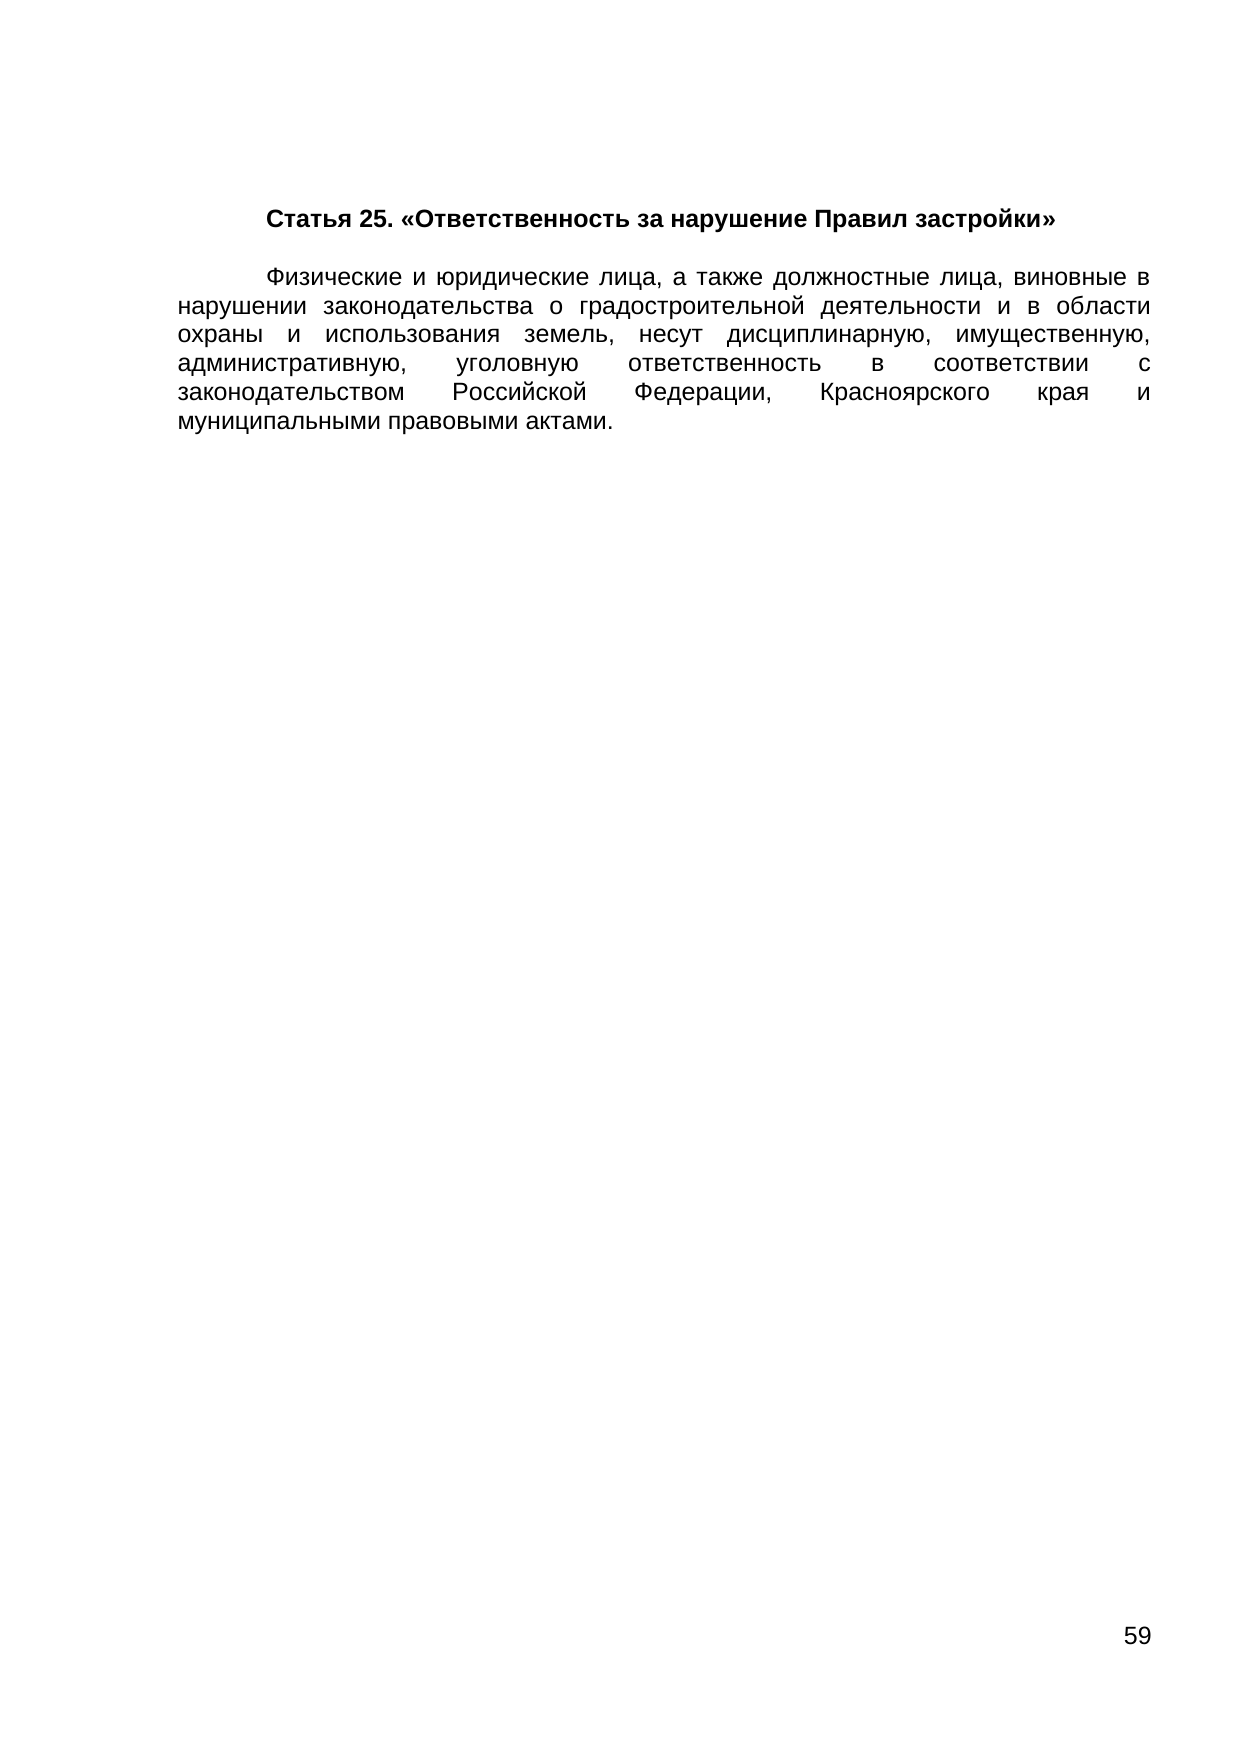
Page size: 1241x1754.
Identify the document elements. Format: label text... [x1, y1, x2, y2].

text Физические и юридические лица, а также должностные лица, виновные в нарушении законодательства о градостроительной деятельности и в области охраны и использования земель, несут дисциплинарную, имущественную, административную, уголовную ответственность в соответствии с законодательством Российской Федерации, Красноярского края и муниципальными правовыми актами. [177, 262, 1152, 434]
list Статья 25. «Ответственность за нарушение Правил застройки» [177, 204, 1152, 233]
